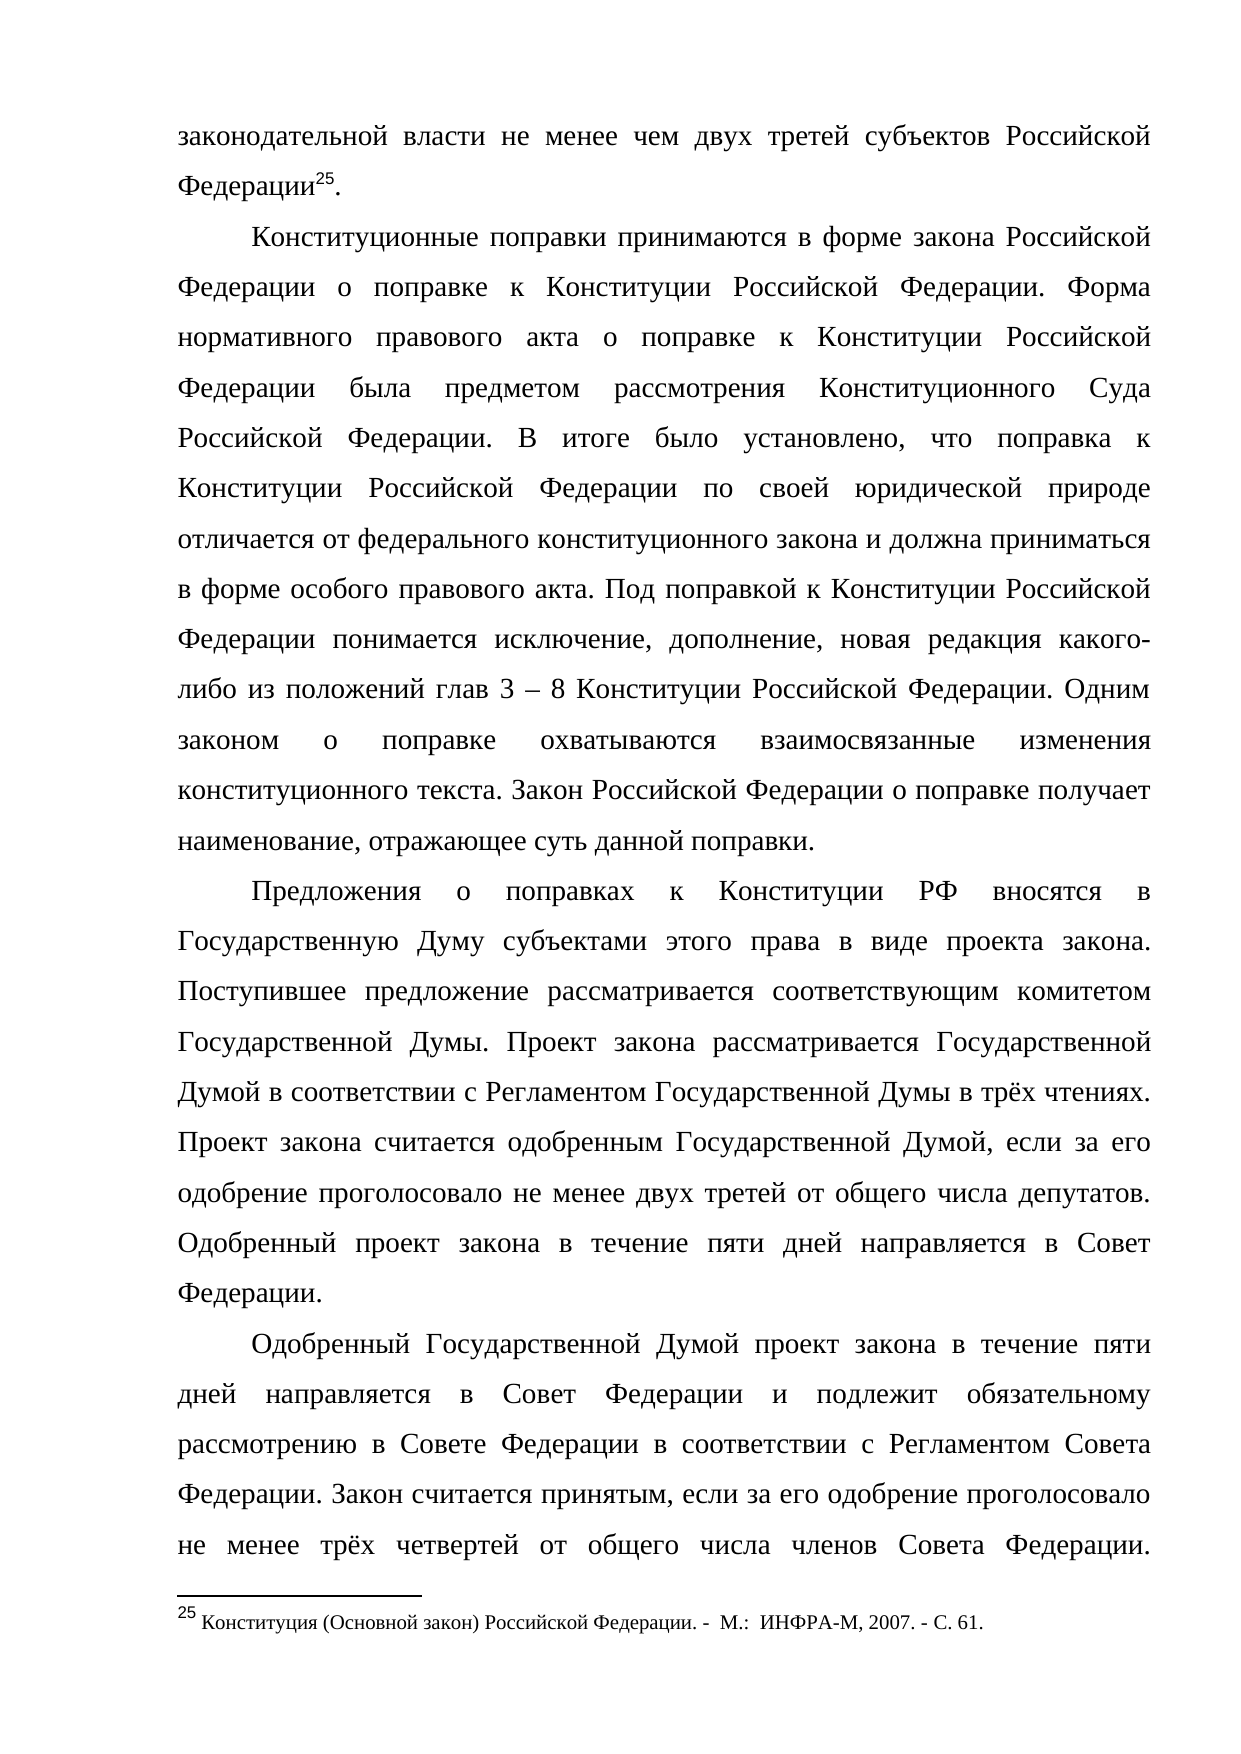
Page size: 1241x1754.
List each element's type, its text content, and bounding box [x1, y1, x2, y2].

text Конституционные поправки принимаются в форме закона Российской Федерации о поправке к Конституции Российской Федерации. Форма нормативного правового акта о поправке к Конституции Российской Федерации была предметом рассмотрения Конституционного Суда Российской Федерации. В итоге было установлено, что поправка к Конституции Российской Федерации по своей юридической природе отличается от федерального конституционного закона и должна приниматься в форме особого правового акта. Под поправкой к Конституции Российской Федерации понимается исключение, дополнение, новая редакция какого-либо из положений глав 3 – 8 Конституции Российской Федерации. Одним законом о поправке охватываются взаимосвязанные изменения конституционного текста. Закон Российской Федерации о поправке получает наименование, отражающее суть данной поправки. [177, 219, 1152, 856]
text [177, 1326, 1152, 1561]
text Предложения о поправках к Конституции РФ вносятся в Государственную Думу субъектами этого права в виде проекта закона. Поступившее предложение рассматривается соответствующим комитетом Государственной Думы. Проект закона рассматривается Государственной Думой в соответствии с Регламентом Государственной Думы в трёх чтениях. Проект закона считается одобренным Государственной Думой, если за его одобрение проголосовало не менее двух третей от общего числа депутатов. Одобренный проект закона в течение пяти дней направляется в Совет Федерации. [177, 873, 1152, 1309]
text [177, 118, 1152, 202]
